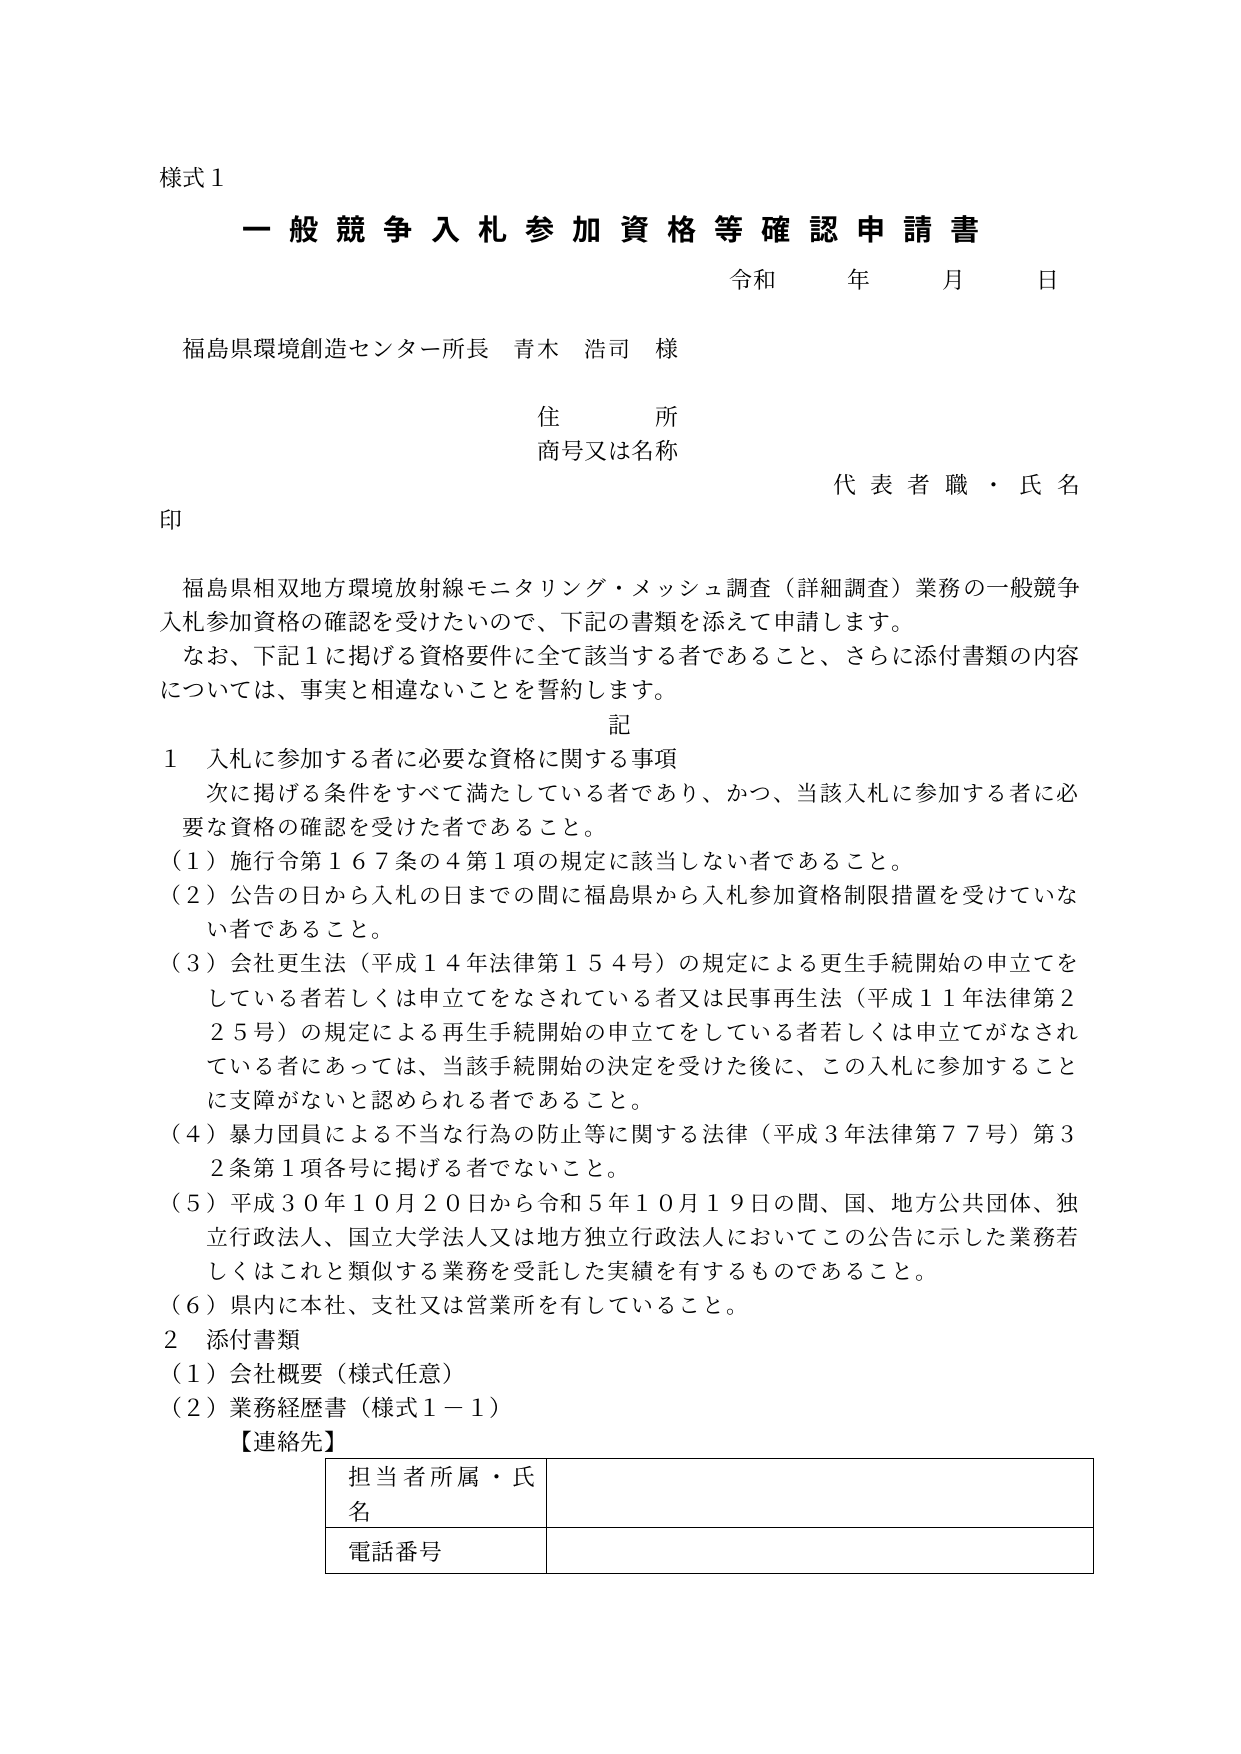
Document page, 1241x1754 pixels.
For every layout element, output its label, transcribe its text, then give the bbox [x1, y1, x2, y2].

subtitle 記 [159, 706, 1081, 740]
text 次に掲げる条件をすべて満たしている者であり、かつ、当該入札に参加する者に必要な資格の確認を受けた者であること。 [173, 774, 1081, 843]
text １ 入札に参加する者に必要な資格に関する事項 [159, 740, 1081, 774]
text なお、下記１に掲げる資格要件に全て該当する者であること、さらに添付書類の内容については、事実と相違ないことを誓約します。 [159, 638, 1081, 706]
subtitle 一般競争入札参加資格等確認申請書 [159, 194, 1081, 262]
text （３）会社更生法（平成１４年法律第１５４号）の規定による更生手続開始の申立てをしている者若しくは申立てをなされている者又は民事再生法（平成１１年法律第２２５号）の規定による再生手続開始の申立てをしている者若しくは申立てがなされている者にあっては、当該手続開始の決定を受けた後に、この入札に参加することに支障がないと認められる者であること。 [159, 945, 1081, 1116]
text （５）平成３０年１０月２０日から令和５年１０月１９日の間、国、地方公共団体、独立行政法人、国立大学法人又は地方独立行政法人においてこの公告に示した業務若しくはこれと類似する業務を受託した実績を有するものであること。 [159, 1184, 1081, 1287]
text 【連絡先】 [159, 1424, 1081, 1458]
text （２）公告の日から入札の日までの間に福島県から入札参加資格制限措置を受けていない者であること。 [159, 877, 1081, 945]
text 福島県相双地方環境放射線モニタリング・メッシュ調査（詳細調査）業務の一般競争入札参加資格の確認を受けたいので、下記の書類を添えて申請します。 [159, 569, 1081, 638]
table_cell 電話番号 [326, 1528, 546, 1573]
text （２）業務経歴書（様式１－１） [159, 1389, 1081, 1424]
text （１）会社概要（様式任意） [159, 1355, 1081, 1389]
text 住 所 [159, 399, 1081, 433]
text 様式１ [159, 159, 1081, 194]
text 商号又は名称 [159, 433, 1081, 467]
text 福島県環境創造センター所長 青木 浩司 様 [159, 330, 1081, 364]
text （４）暴力団員による不当な行為の防止等に関する法律（平成３年法律第７７号）第３２条第１項各号に掲げる者でないこと。 [159, 1116, 1081, 1184]
table_header 担当者所属・氏名 [326, 1459, 546, 1527]
text （６）県内に本社、支社又は営業所を有していること。 [159, 1287, 1081, 1321]
table_header [547, 1459, 1093, 1527]
text （１）施行令第１６７条の４第１項の規定に該当しない者であること。 [159, 843, 1081, 877]
table_cell [547, 1528, 1093, 1573]
text 令和 年 月 日 [159, 262, 1061, 296]
text 代表者職・氏名 印 [159, 467, 1081, 535]
text ２ 添付書類 [159, 1321, 1081, 1355]
